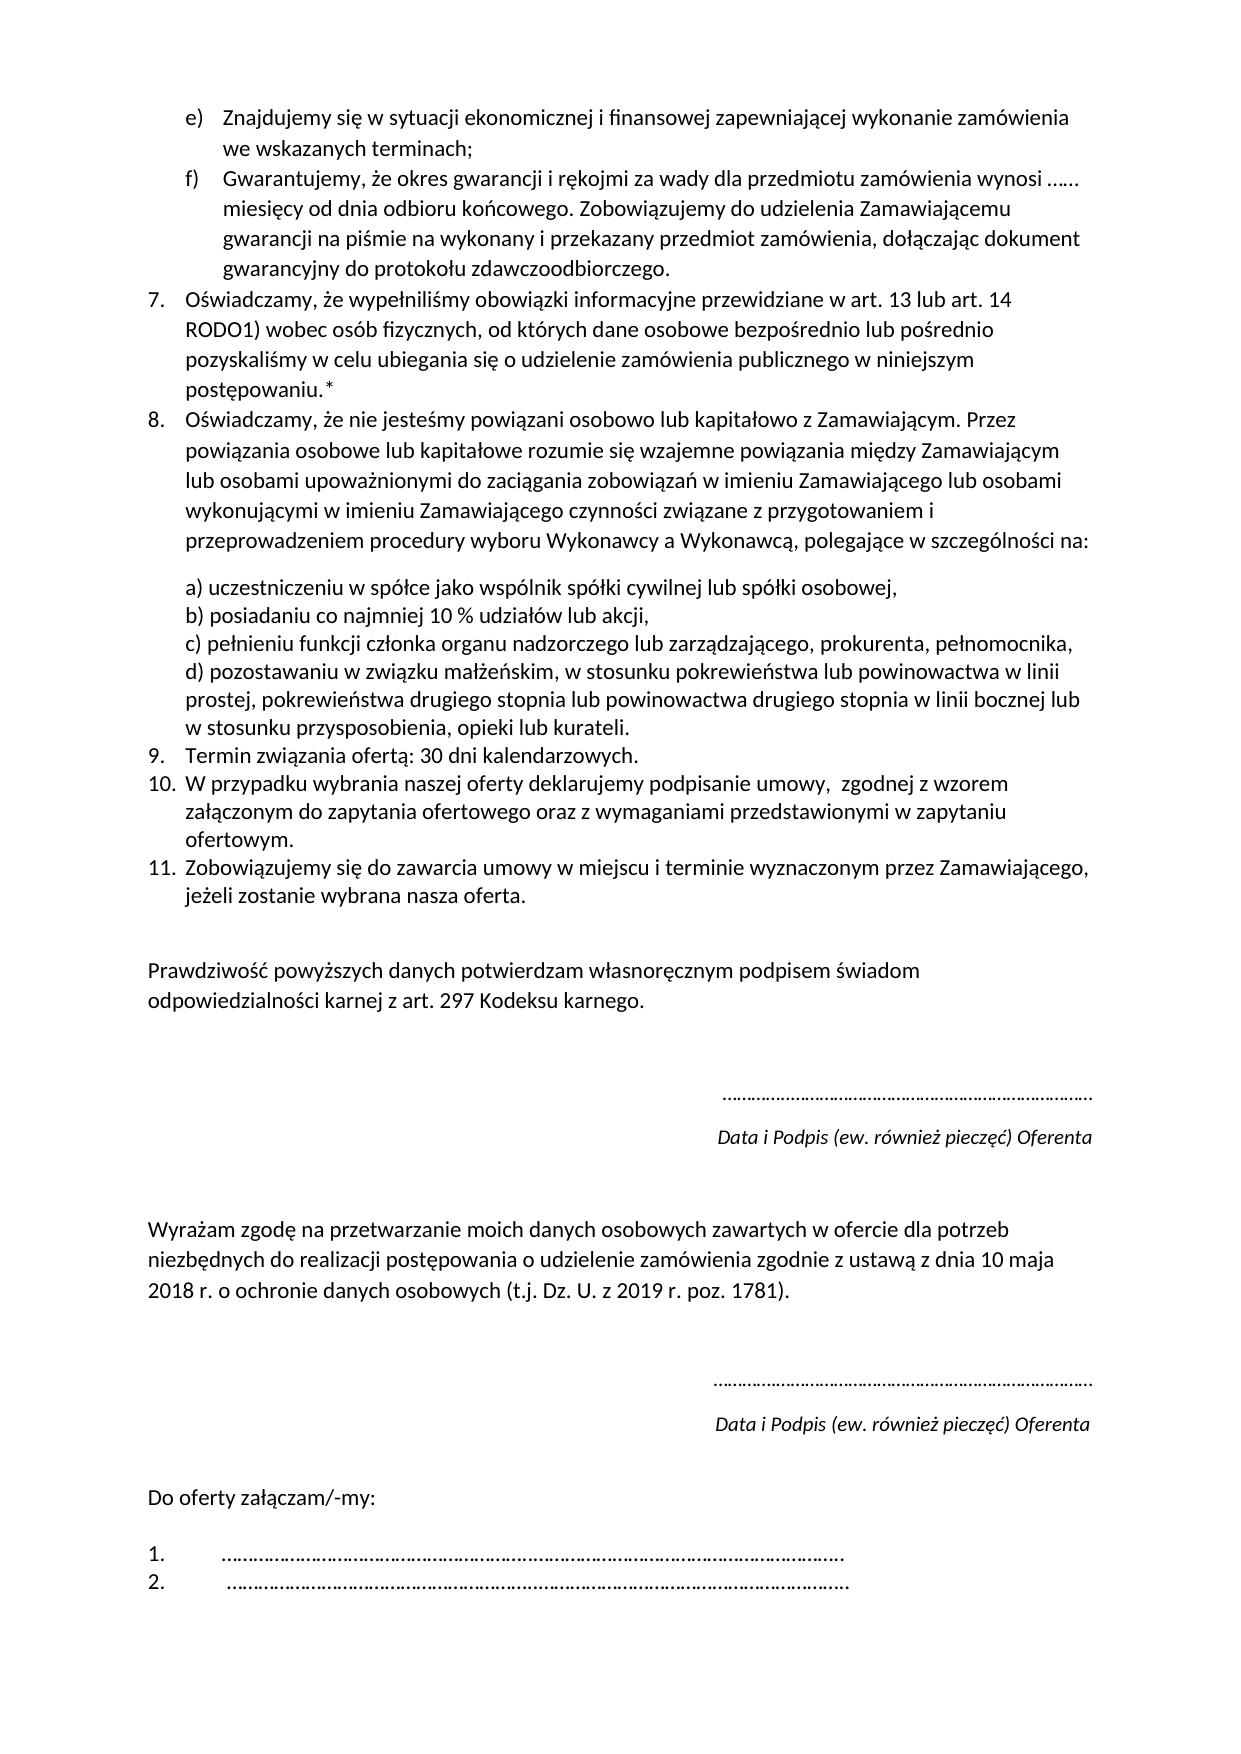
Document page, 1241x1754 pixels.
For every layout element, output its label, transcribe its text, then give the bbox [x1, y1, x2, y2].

text Prawdziwość powyższych danych potwierdzam własnoręcznym podpisem świadom odpowiedzialności karnej z art. 297 Kodeksu karnego. [148, 956, 1093, 1014]
text c) pełnieniu funkcji członka organu nadzorczego lub zarządzającego, prokurenta, pełnomocnika, [185, 629, 1093, 657]
text d) pozostawaniu w związku małżeńskim, w stosunku pokrewieństwa lub powinowactwa w linii prostej, pokrewieństwa drugiego stopnia lub powinowactwa drugiego stopnia w linii bocznej lub w stosunku przysposobienia, opieki lub kurateli. [185, 657, 1093, 741]
text 1. …………………………………………………..………………………………………………….. [148, 1539, 1093, 1567]
list Oświadczamy, że wypełniliśmy obowiązki informacyjne przewidziane w art. 13 lub art. 14 RODO1) wobec osób fizycznych, od których dane osobowe bezpośrednio lub pośrednio pozyskaliśmy w celu ubiegania się o udzielenie zamówienia publicznego w niniejszym postępowaniu.* [148, 285, 1093, 403]
list Zobowiązujemy się do zawarcia umowy w miejscu i terminie wyznaczonym przez Zamawiającego, jeżeli zostanie wybrana nasza oferta. [148, 853, 1093, 909]
list Oświadczamy, że nie jesteśmy powiązani osobowo lub kapitałowo z Zamawiającym. Przez powiązania osobowe lub kapitałowe rozumie się wzajemne powiązania między Zamawiającym lub osobami upoważnionymi do zaciągania zobowiązań w imieniu Zamawiającego lub osobami wykonującymi w imieniu Zamawiającego czynności związane z przygotowaniem i przeprowadzeniem procedury wyboru Wykonawcy a Wykonawcą, polegające w szczególności na: [148, 406, 1093, 554]
text b) posiadaniu co najmniej 10 % udziałów lub akcji, [185, 601, 1093, 629]
text ………….………………………………………………………… [148, 1367, 1093, 1392]
text Data i Podpis (ew. również pieczęć) Oferenta [148, 1411, 1093, 1436]
text Data i Podpis (ew. również pieczęć) Oferenta [148, 1124, 1093, 1150]
text Wyrażam zgodę na przetwarzanie moich danych osobowych zawartych w ofercie dla potrzeb niezbędnych do realizacji postępowania o udzielenie zamówienia zgodnie z ustawą z dnia 10 maja 2018 r. o ochronie danych osobowych (t.j. Dz. U. z 2019 r. poz. 1781). [148, 1215, 1093, 1304]
text Do oferty załączam/-my: [148, 1483, 1093, 1511]
list Termin związania ofertą: 30 dni kalendarzowych. [148, 741, 1093, 769]
text …………..……………………………………………………… [148, 1080, 1093, 1106]
text a) uczestniczeniu w spółce jako wspólnik spółki cywilnej lub spółki osobowej, [185, 573, 1093, 601]
text 2. …………………………………………………..………………………………………………….. [148, 1567, 1093, 1595]
list W przypadku wybrania naszej oferty deklarujemy podpisanie umowy, zgodnej z wzorem załączonym do zapytania ofertowego oraz z wymaganiami przedstawionymi w zapytaniu ofertowym. [148, 769, 1093, 853]
list Znajdujemy się w sytuacji ekonomicznej i finansowej zapewniającej wykonanie zamówienia we wskazanych terminach; [185, 103, 1093, 162]
list Gwarantujemy, że okres gwarancji i rękojmi za wady dla przedmiotu zamówienia wynosi …… miesięcy od dnia odbioru końcowego. Zobowiązujemy do udzielenia Zamawiającemu gwarancji na piśmie na wykonany i przekazany przedmiot zamówienia, dołączając dokument gwarancyjny do protokołu zdawczoodbiorczego. [185, 164, 1093, 282]
